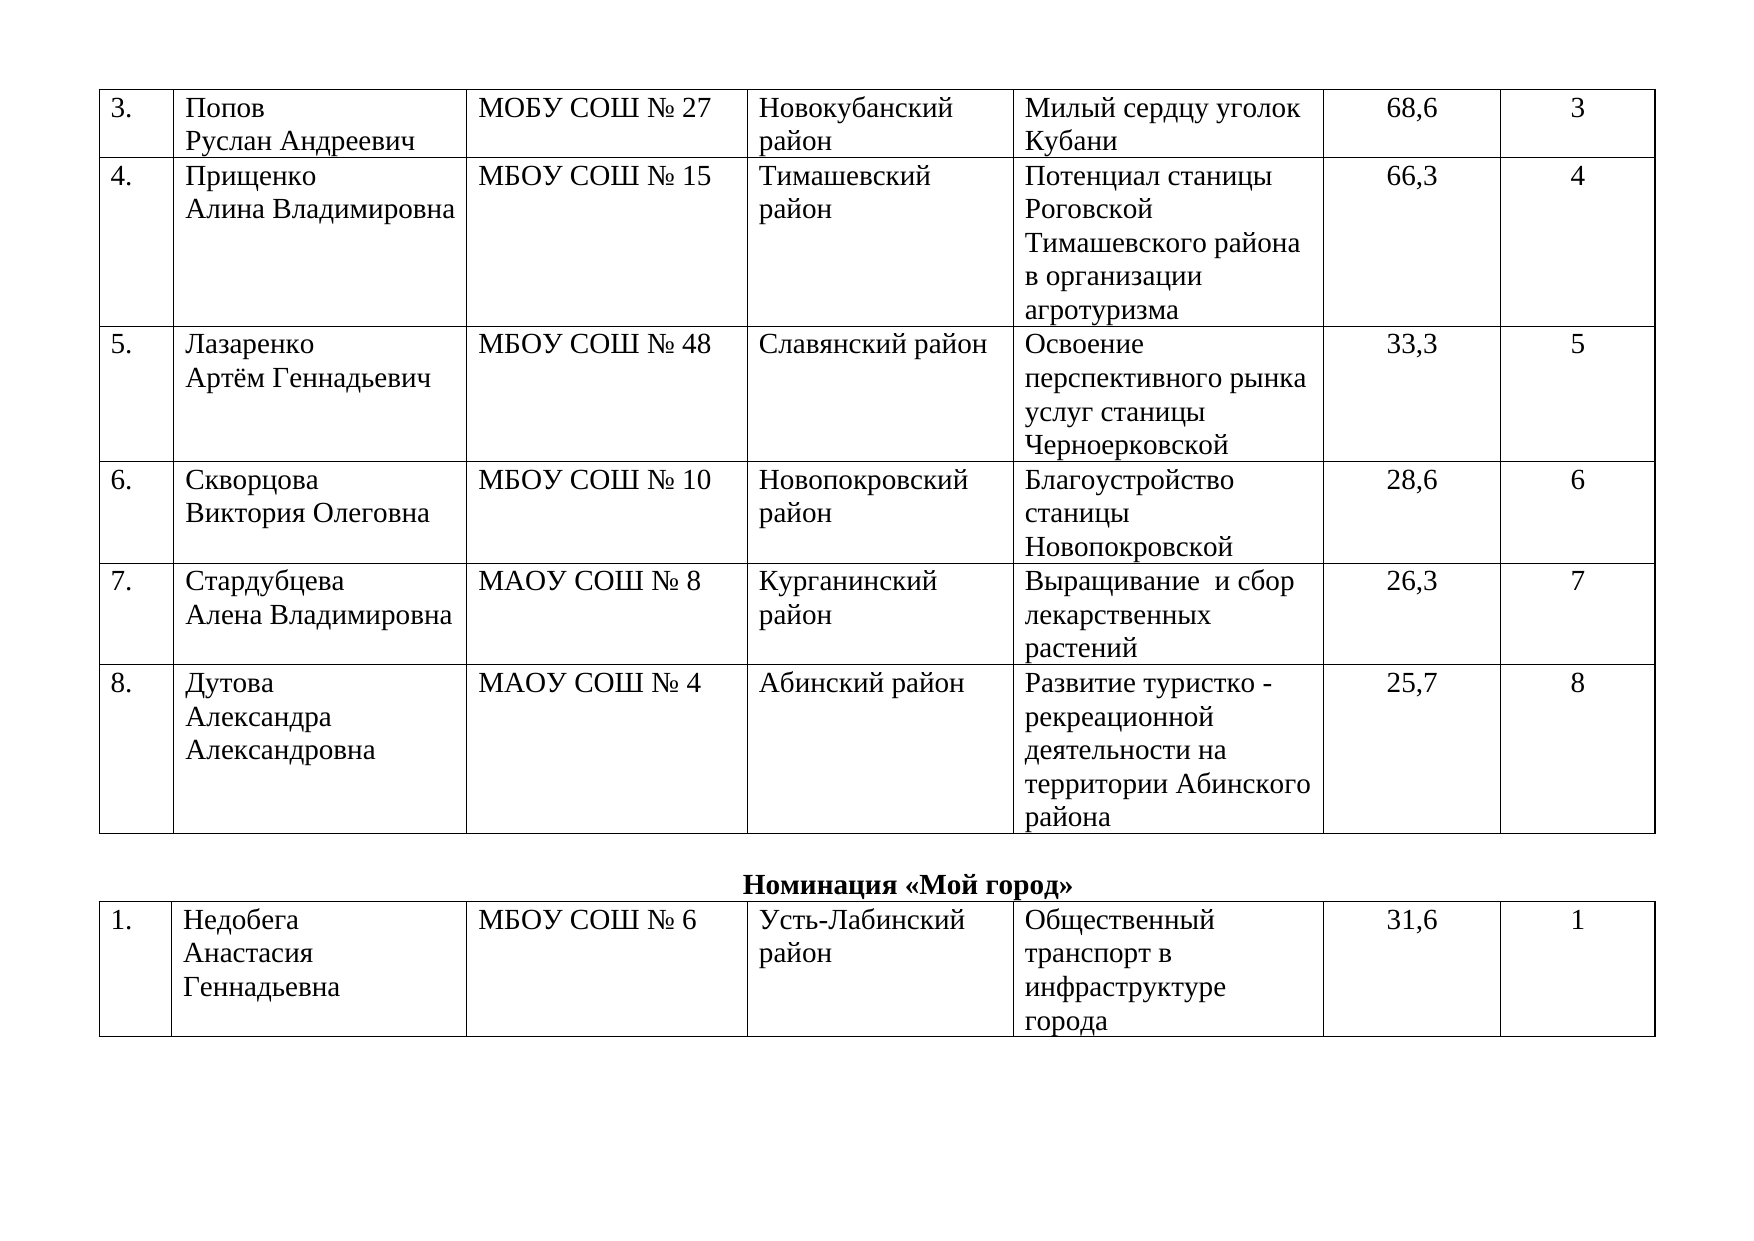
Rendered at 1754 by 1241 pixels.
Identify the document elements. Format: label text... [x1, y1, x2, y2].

table_cell 8 [1501, 665, 1654, 833]
table_cell [100, 158, 173, 326]
table_cell МАОУ СОШ № 8 [467, 564, 747, 664]
table_cell МБОУ СОШ № 48 [467, 327, 747, 461]
table_header Усть-Лабинский район [748, 902, 1013, 1036]
table_cell Потенциал станицы Роговской Тимашевского района в организации агротуризма [1014, 158, 1323, 326]
table_cell [100, 665, 173, 833]
table_cell МБОУ СОШ № 10 [467, 462, 747, 562]
table_header Недобега Анастасия Геннадьевна [172, 902, 466, 1036]
table_cell 6 [1501, 462, 1654, 562]
table_cell 5 [1501, 327, 1654, 461]
table_cell [100, 90, 173, 157]
table_cell 66,3 [1324, 158, 1500, 326]
table_cell 33,3 [1324, 327, 1500, 461]
table_cell [100, 564, 173, 664]
table_cell Лазаренко Артём Геннадьевич [174, 327, 466, 461]
table_cell Славянский район [748, 327, 1013, 461]
table_cell 7 [1501, 564, 1654, 664]
table_cell Новопокровский район [748, 462, 1013, 562]
table_cell [100, 462, 173, 562]
table_cell МАОУ СОШ № 4 [467, 665, 747, 833]
table_cell Стардубцева Алена Владимировна [174, 564, 466, 664]
table_cell Милый сердцу уголок Кубани [1014, 90, 1323, 157]
table_header МБОУ СОШ № 6 [467, 902, 747, 1036]
table_cell Тимашевский район [748, 158, 1013, 326]
table_cell Освоение перспективного рынка услуг станицы Черноерковской [1014, 327, 1323, 461]
table_cell Новокубанский район [748, 90, 1013, 157]
table_cell Благоустройство станицы Новопокровской [1014, 462, 1323, 562]
table_header 1 [1501, 902, 1654, 1036]
table_cell Скворцова Виктория Олеговна [174, 462, 466, 562]
table_header Общественный транспорт в инфраструктуре города [1014, 902, 1323, 1036]
table_cell 26,3 [1324, 564, 1500, 664]
table_cell Развитие туристко -рекреационной деятельности на территории Абинского района [1014, 665, 1323, 833]
table_cell МБОУ СОШ № 15 [467, 158, 747, 326]
table_header [100, 902, 171, 1036]
table_cell 28,6 [1324, 462, 1500, 562]
table_cell 3 [1501, 90, 1654, 157]
table_cell 4 [1501, 158, 1654, 326]
table_cell Курганинский район [748, 564, 1013, 664]
table_cell Выращивание и сбор лекарственных растений [1014, 564, 1323, 664]
table_cell Попов Руслан Андреевич [174, 90, 466, 157]
table_header 31,6 [1324, 902, 1500, 1036]
table_cell [100, 327, 173, 461]
table_cell 25,7 [1324, 665, 1500, 833]
table_cell МОБУ СОШ № 27 [467, 90, 747, 157]
table_cell Прищенко Алина Владимировна [174, 158, 466, 326]
table_cell Дутова Александра Александровна [174, 665, 466, 833]
table_cell Абинский район [748, 665, 1013, 833]
text Номинация «Мой город» [118, 867, 1698, 901]
table_cell 68,6 [1324, 90, 1500, 157]
